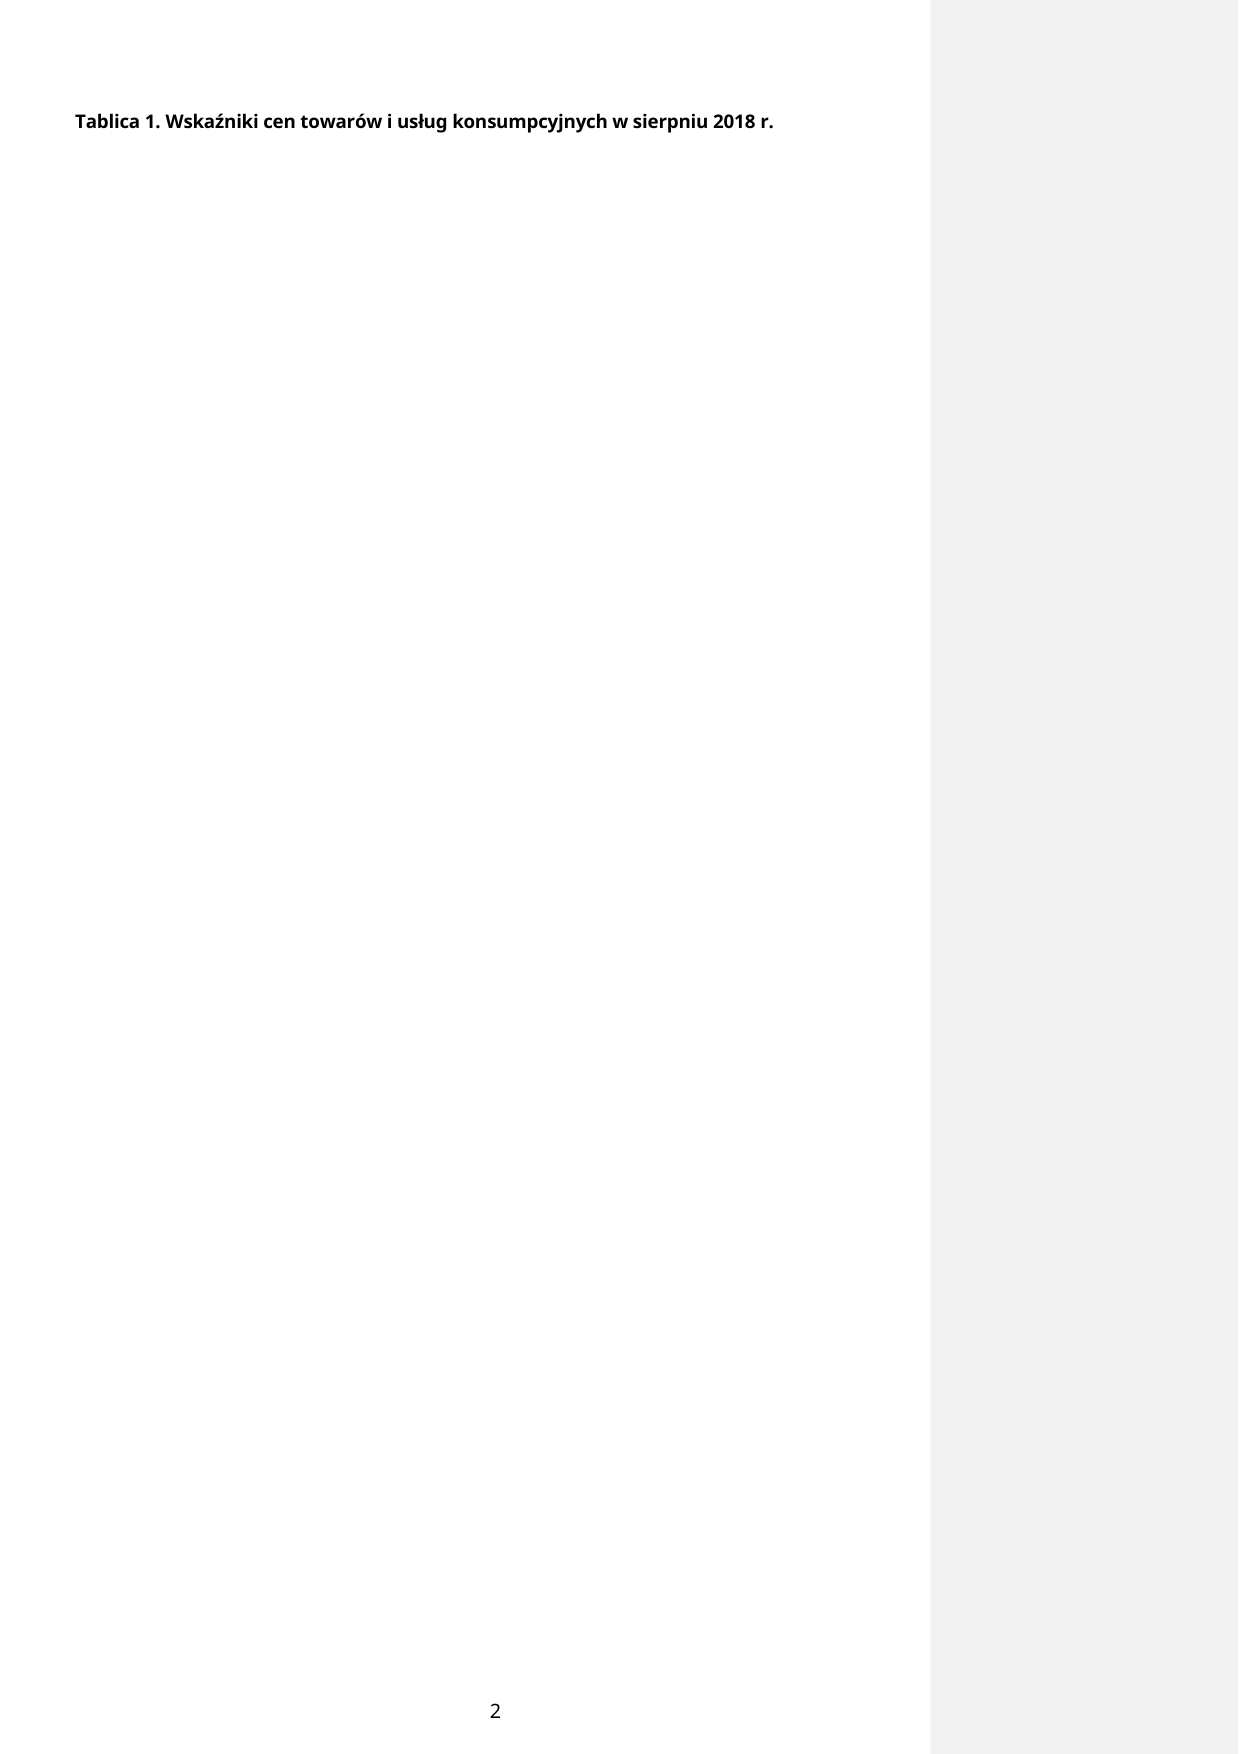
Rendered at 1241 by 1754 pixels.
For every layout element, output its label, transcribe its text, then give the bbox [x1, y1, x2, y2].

text Tablica 1. Wskaźniki cen towarów i usług konsumpcyjnych w sierpniu 2018 r. [75, 108, 915, 133]
